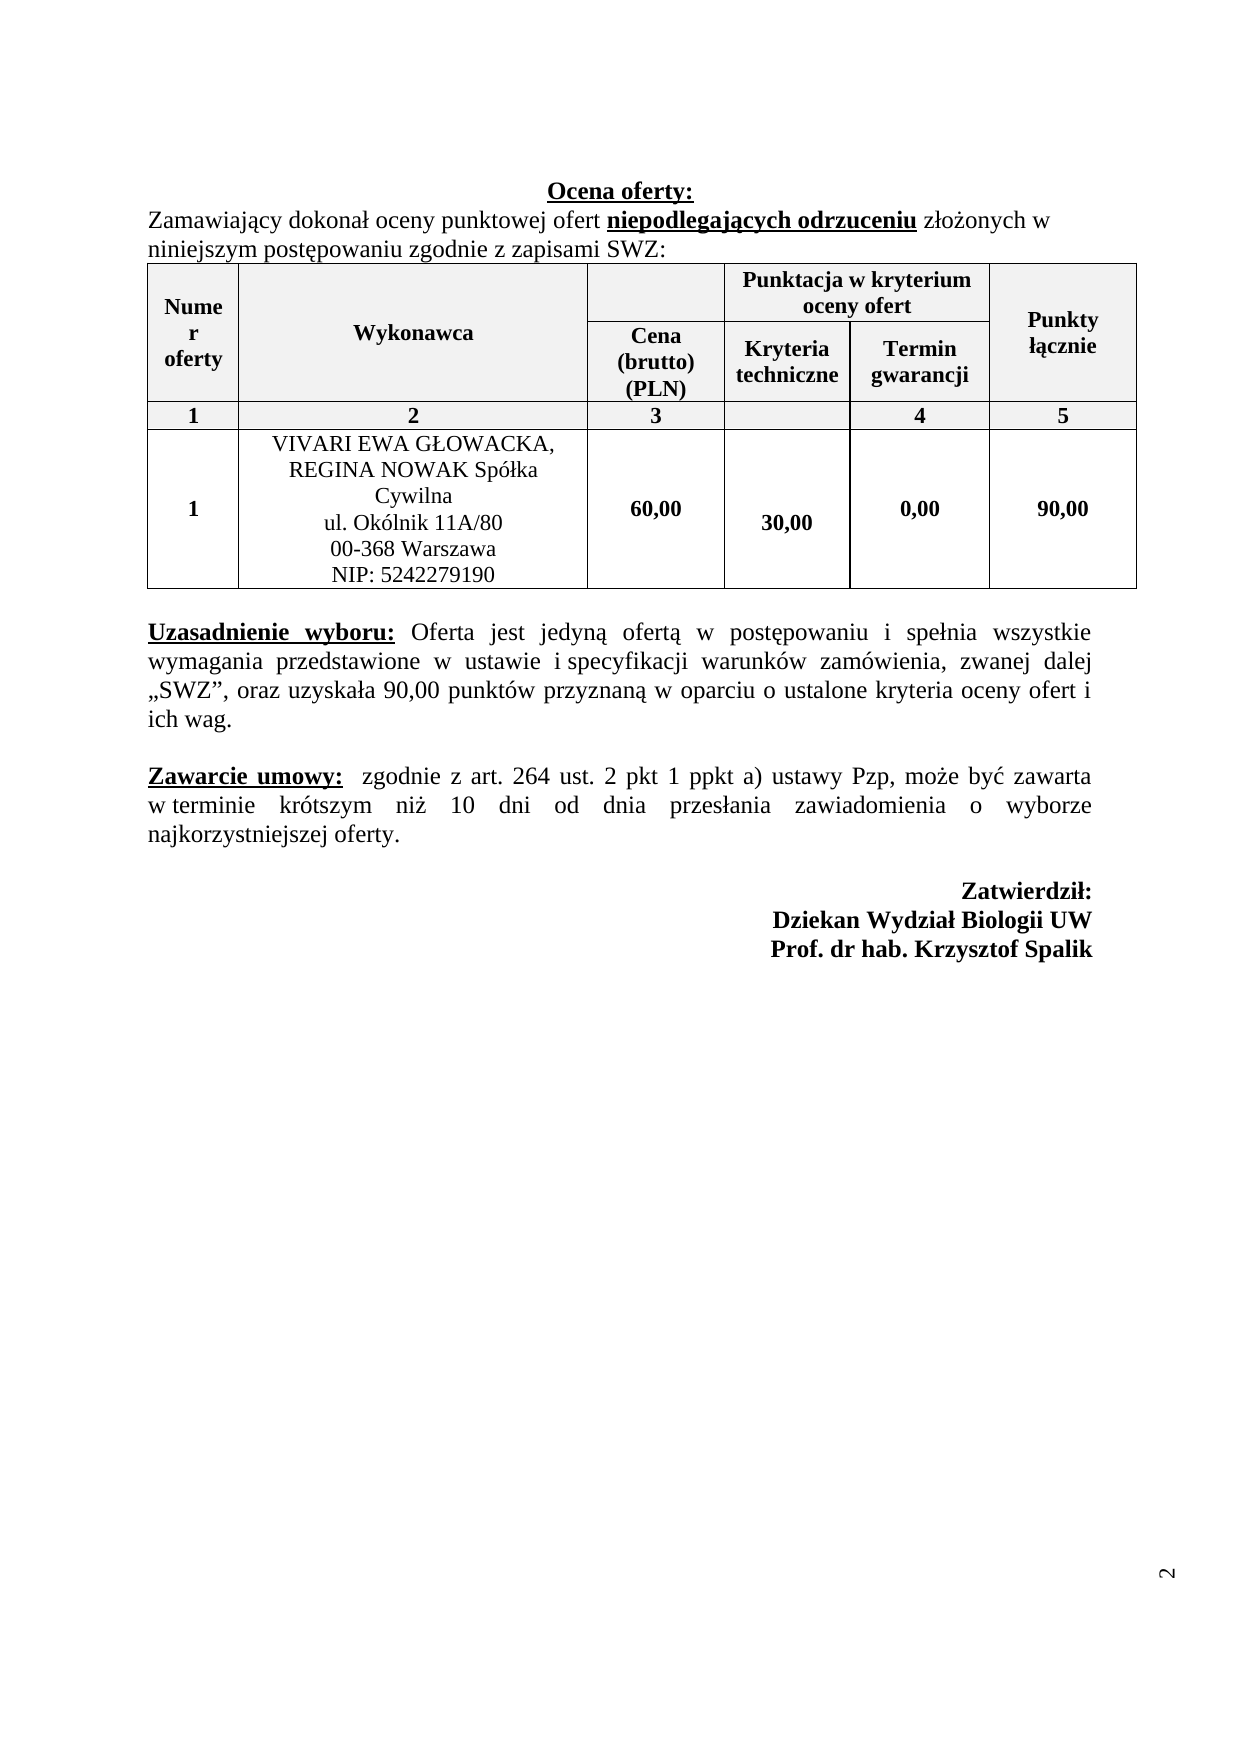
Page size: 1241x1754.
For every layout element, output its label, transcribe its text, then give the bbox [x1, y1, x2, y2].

table_cell 60,00 [588, 430, 724, 588]
text Zawarcie umowy: zgodnie z art. 264 ust. 2 pkt 1 ppkt a) ustawy Pzp, może być zawarta w terminie krótszym niż 10 dni od dnia przesłania zawiadomienia o wyborze najkorzystniejszej oferty. [148, 761, 1092, 847]
table_cell 2 [239, 402, 587, 428]
table_cell 3 [588, 402, 724, 428]
table_cell Cena (brutto) (PLN) [588, 322, 724, 401]
table_cell 4 [851, 402, 989, 428]
table_header Punkty łącznie [990, 264, 1136, 401]
text Zamawiający dokonał oceny punktowej ofert niepodlegających odrzuceniu złożonych w niniejszym postępowaniu zgodnie z zapisami SWZ: [148, 205, 1092, 263]
table_header Numer oferty [148, 264, 238, 401]
text Prof. dr hab. Krzysztof Spalik [148, 934, 1092, 962]
table_cell Kryteria techniczne [725, 322, 849, 401]
table_cell 5 [990, 402, 1136, 428]
text Zatwierdził: [148, 876, 1092, 905]
table_cell 0,00 [851, 430, 989, 588]
table_cell [725, 402, 849, 428]
table_header Punktacja w kryterium oceny ofert [725, 264, 989, 321]
table_cell 1 [148, 402, 238, 428]
table_cell Termin gwarancji [851, 322, 989, 401]
table_cell 90,00 [990, 430, 1136, 588]
table_cell VIVARI EWA GŁOWACKA, REGINA NOWAK Spółka Cywilna ul. Okólnik 11A/80 00-368 Warszawa NIP: 5242279190 [239, 430, 587, 588]
text Dziekan Wydział Biologii UW [148, 905, 1092, 934]
table_header Wykonawca [239, 264, 587, 401]
table_header [588, 264, 724, 321]
text Ocena oferty: [148, 176, 1092, 205]
text Uzasadnienie wyboru: Oferta jest jedyną ofertą w postępowaniu i spełnia wszystkie wymagania przedstawione w ustawie i specyfikacji warunków zamówienia, zwanej dalej „SWZ”, oraz uzyskała 90,00 punktów przyznaną w oparciu o ustalone kryteria oceny ofert i ich wag. [148, 617, 1092, 732]
table_cell 1 [148, 430, 238, 588]
table_cell 30,00 [725, 430, 849, 588]
